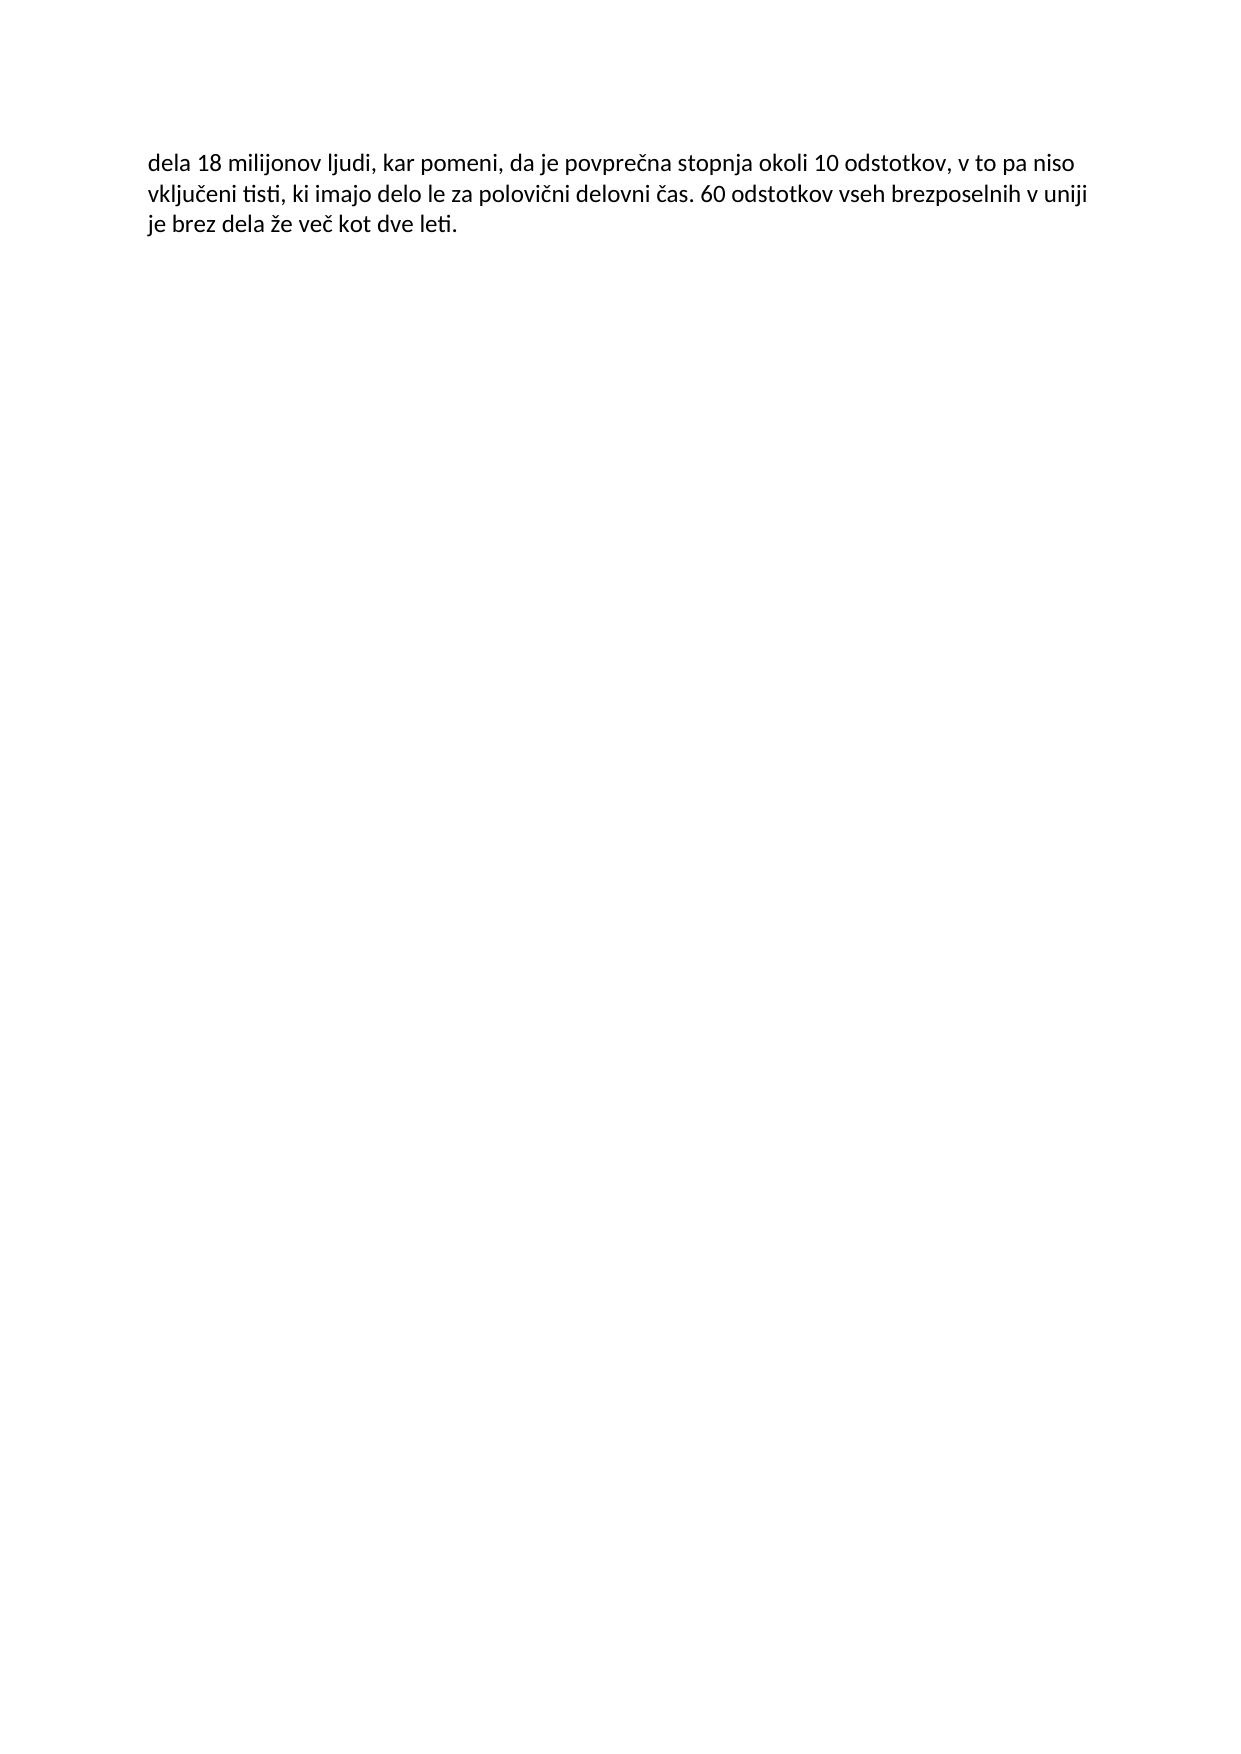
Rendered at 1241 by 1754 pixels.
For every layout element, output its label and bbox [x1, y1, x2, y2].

text [148, 148, 1093, 239]
